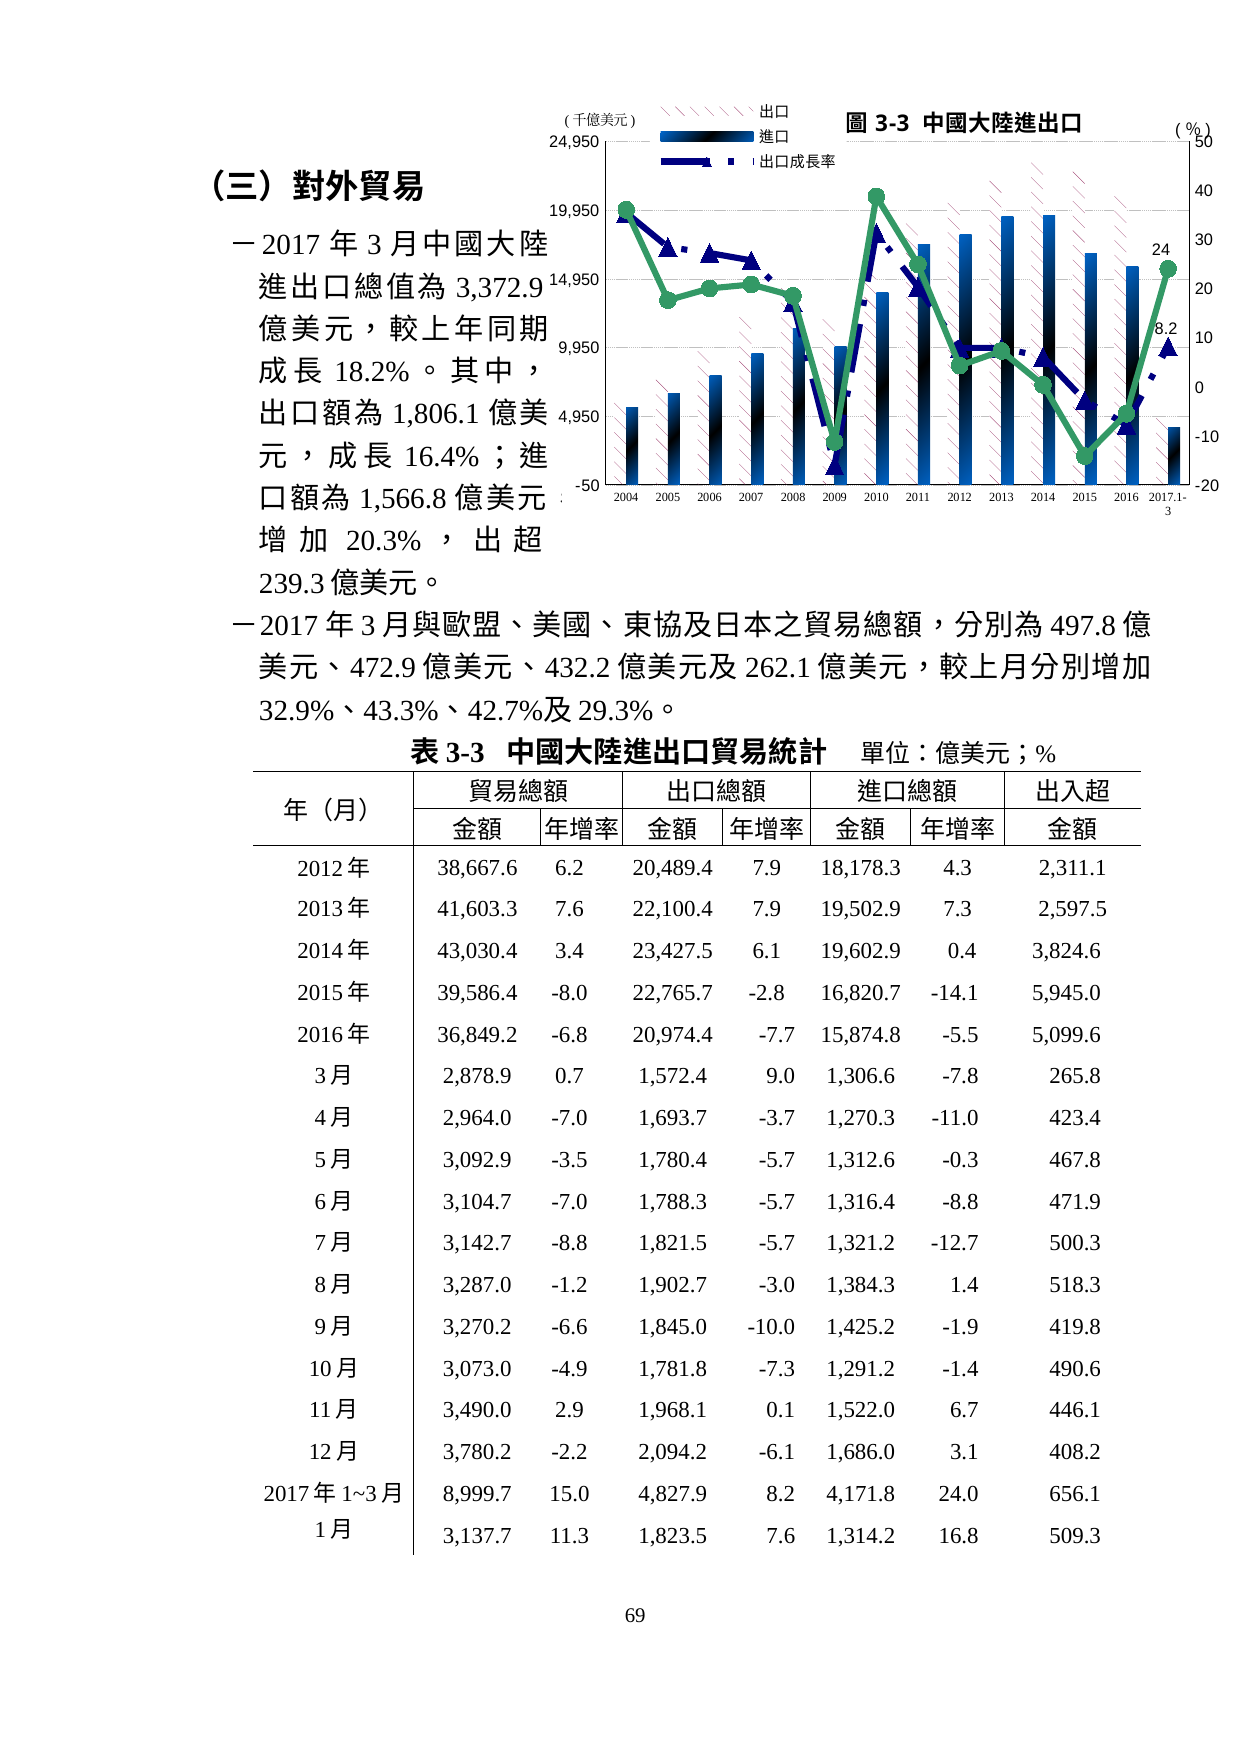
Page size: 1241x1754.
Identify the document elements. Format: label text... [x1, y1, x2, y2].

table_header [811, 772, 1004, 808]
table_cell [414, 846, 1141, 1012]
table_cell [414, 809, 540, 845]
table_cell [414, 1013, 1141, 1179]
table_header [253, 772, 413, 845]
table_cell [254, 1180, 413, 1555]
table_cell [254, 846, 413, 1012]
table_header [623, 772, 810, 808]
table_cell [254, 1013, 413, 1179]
text －2017年3月與歐盟、美國、東協及日本之貿易總額，分別為497.8億美元、472.9億美元、432.2億美元及262.1億美元，較上月分別增加32.9%、43.3%、42.7%及29.3%。 [229, 602, 1152, 728]
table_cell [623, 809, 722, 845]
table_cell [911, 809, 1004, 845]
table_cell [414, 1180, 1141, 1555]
text （三）對外貿易 [192, 160, 561, 208]
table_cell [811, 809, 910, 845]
text －2017年3月中國大陸進出口總值為3,372.9億美元，較上年同期成長18.2%。其中，出口額為1,806.1億美元，成長16.4%；進口額為1,566.8億美元，增加20.3%，出超239.3億美元。 [229, 221, 1078, 602]
text 表3-3 中國大陸進出口貿易統計 單位：億美元；% [227, 728, 1167, 771]
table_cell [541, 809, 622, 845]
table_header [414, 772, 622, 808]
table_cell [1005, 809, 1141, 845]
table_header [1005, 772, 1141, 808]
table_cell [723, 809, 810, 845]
